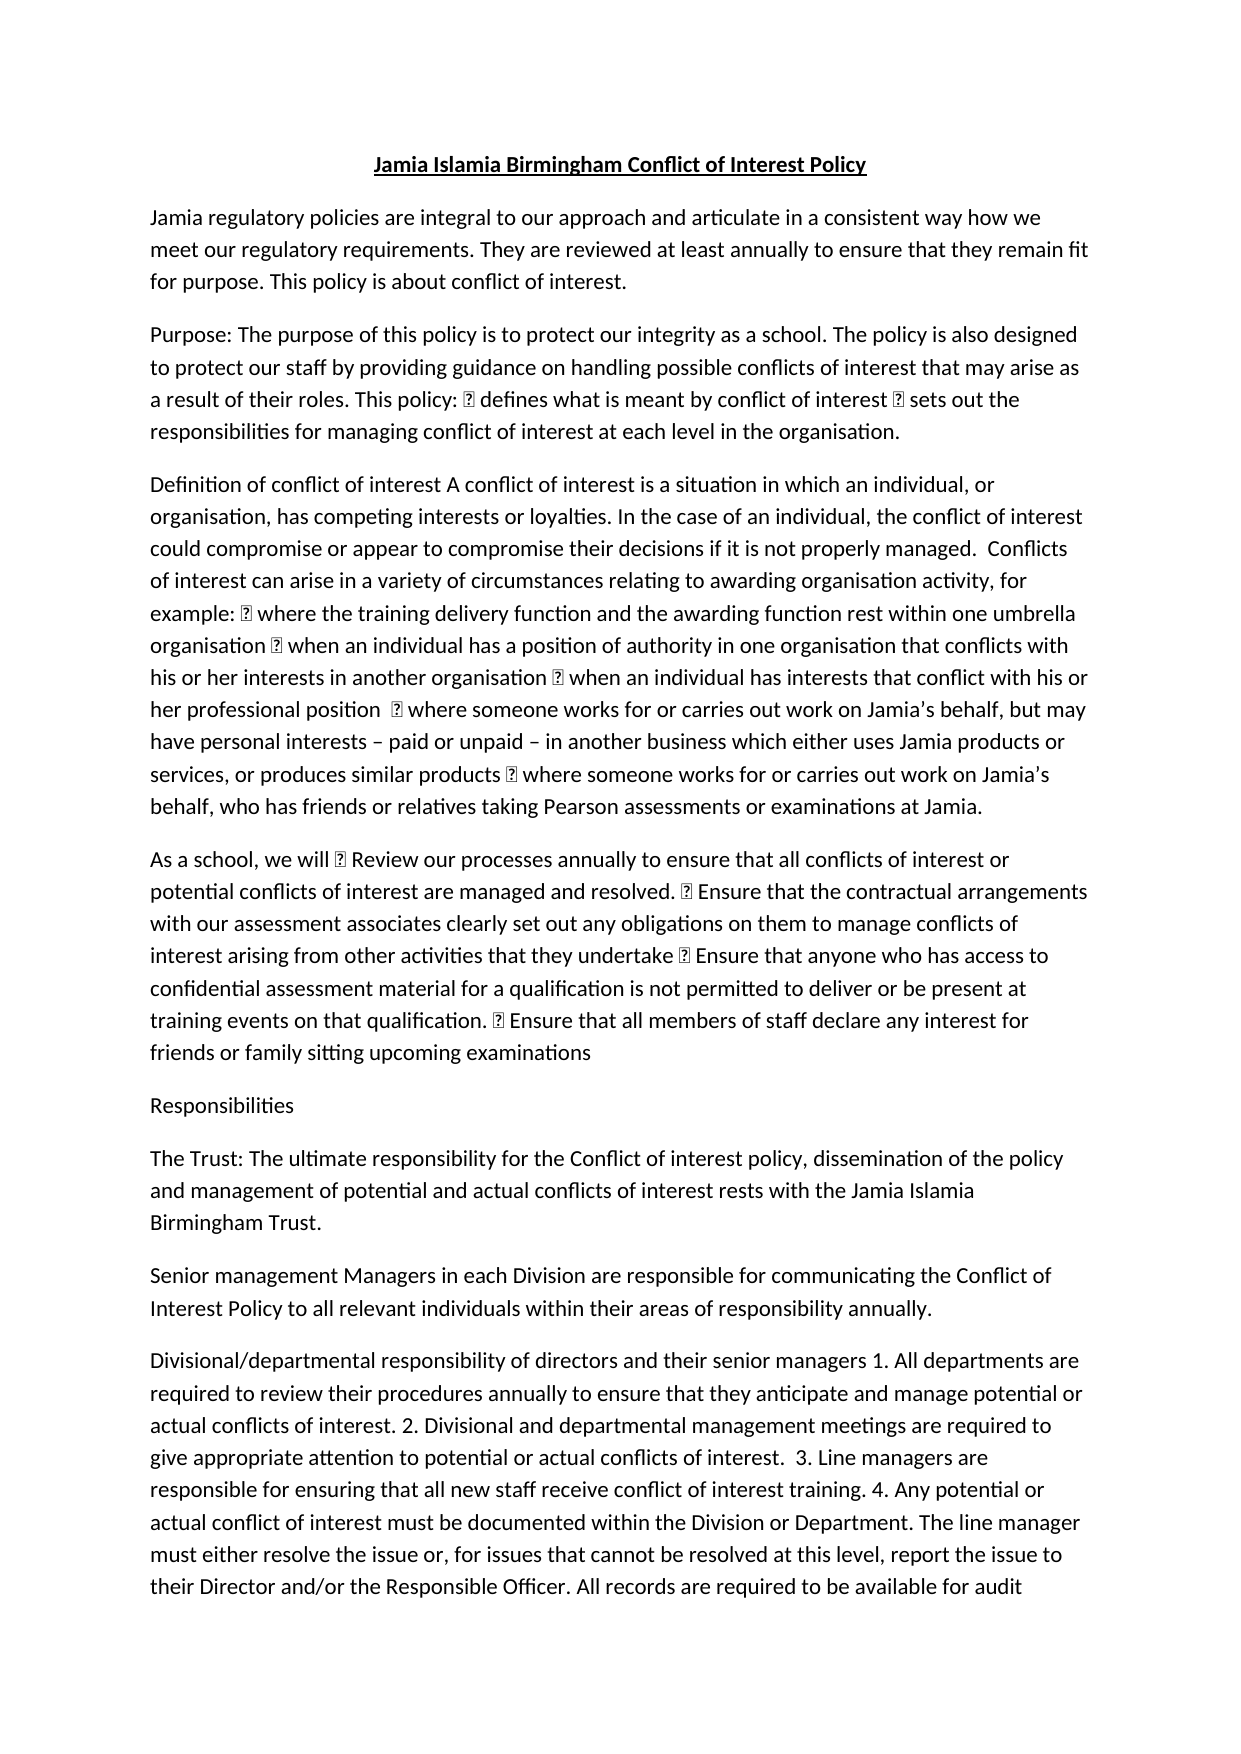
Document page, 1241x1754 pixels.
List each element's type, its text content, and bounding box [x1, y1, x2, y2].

text Definition of conflict of interest A conflict of interest is a situation in which an individual, or organisation, has competing interests or loyalties. In the case of an individual, the conflict of interest could compromise or appear to compromise their decisions if it is not properly managed. Conflicts of interest can arise in a variety of circumstances relating to awarding organisation activity, for example:  where the training delivery function and the awarding function rest within one umbrella organisation  when an individual has a position of authority in one organisation that conflicts with his or her interests in another organisation  when an individual has interests that conflict with his or her professional position  where someone works for or carries out work on Jamia’s behalf, but may have personal interests – paid or unpaid – in another business which either uses Jamia products or services, or produces similar products  where someone works for or carries out work on Jamia’s behalf, who has friends or relatives taking Pearson assessments or examinations at Jamia. [150, 470, 1090, 820]
text Senior management Managers in each Division are responsible for communicating the Conflict of Interest Policy to all relevant individuals within their areas of responsibility annually. [150, 1261, 1090, 1322]
text Jamia regulatory policies are integral to our approach and articulate in a consistent way how we meet our regulatory requirements. They are reviewed at least annually to ensure that they remain fit for purpose. This policy is about conflict of interest. [150, 203, 1090, 295]
text As a school, we will  Review our processes annually to ensure that all conflicts of interest or potential conflicts of interest are managed and resolved.  Ensure that the contractual arrangements with our assessment associates clearly set out any obligations on them to manage conflicts of interest arising from other activities that they undertake  Ensure that anyone who has access to confidential assessment material for a qualification is not permitted to deliver or be present at training events on that qualification.  Ensure that all members of staff declare any interest for friends or family sitting upcoming examinations [150, 845, 1090, 1066]
text The Trust: The ultimate responsibility for the Conflict of interest policy, dissemination of the policy and management of potential and actual conflicts of interest rests with the Jamia Islamia Birmingham Trust. [150, 1144, 1090, 1236]
text Purpose: The purpose of this policy is to protect our integrity as a school. The policy is also designed to protect our staff by providing guidance on handling possible conflicts of interest that may arise as a result of their roles. This policy:  defines what is meant by conflict of interest  sets out the responsibilities for managing conflict of interest at each level in the organisation. [150, 320, 1090, 445]
text Responsibilities [150, 1091, 1090, 1119]
text Jamia Islamia Birmingham Conflict of Interest Policy [150, 150, 1090, 178]
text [150, 1347, 1090, 1600]
